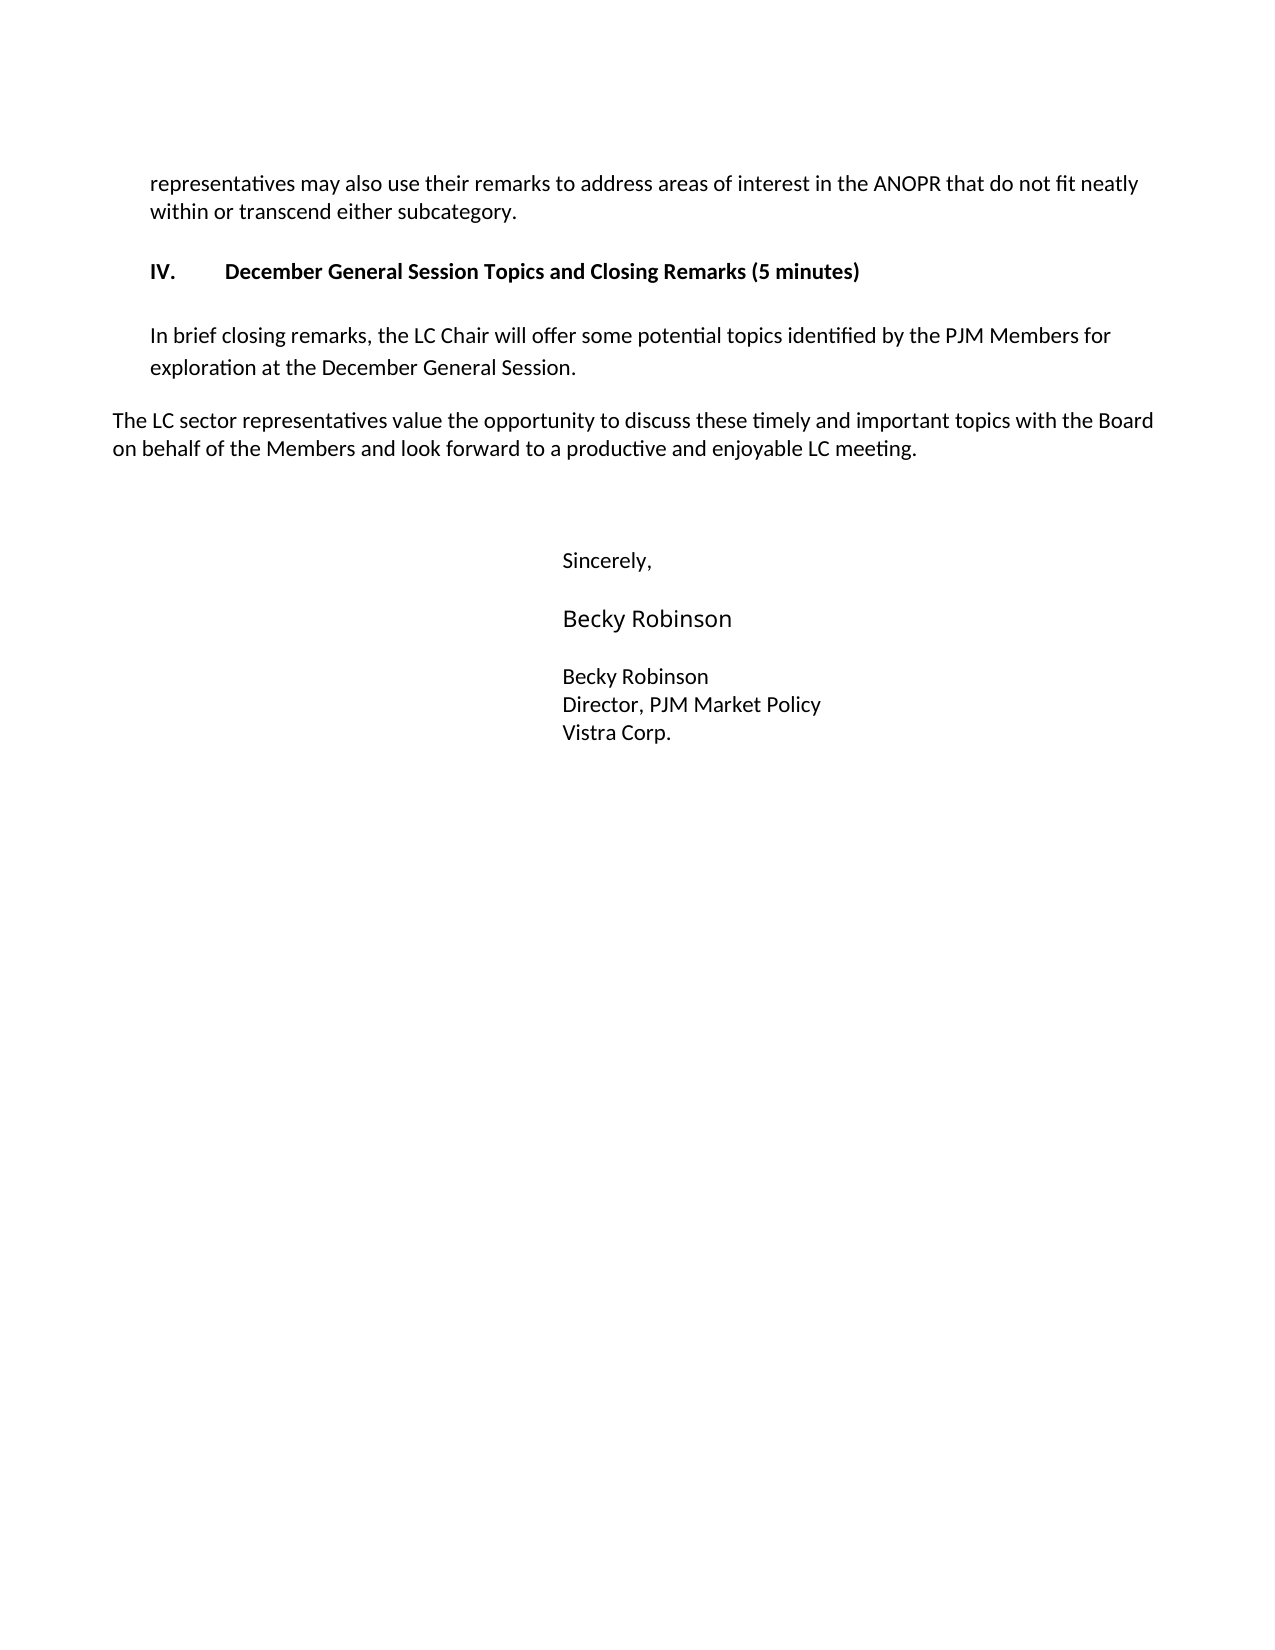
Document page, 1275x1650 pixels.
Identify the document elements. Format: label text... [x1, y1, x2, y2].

text Becky Robinson [487, 662, 1162, 690]
text Director, PJM Market Policy [487, 690, 1162, 718]
text Vistra Corp. [487, 718, 1162, 746]
text Becky Robinson [487, 603, 1162, 634]
text Sincerely, [487, 547, 1162, 575]
list December General Session Topics and Closing Remarks (5 minutes) [150, 257, 1162, 285]
list In brief closing remarks, the LC Chair will offer some potential topics identified by the PJM Members for exploration at the December General Session. [150, 321, 1162, 382]
text The LC sector representatives value the opportunity to discuss these timely and important topics with the Board on behalf of the Members and look forward to a productive and enjoyable LC meeting. [112, 407, 1162, 463]
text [150, 169, 1162, 225]
